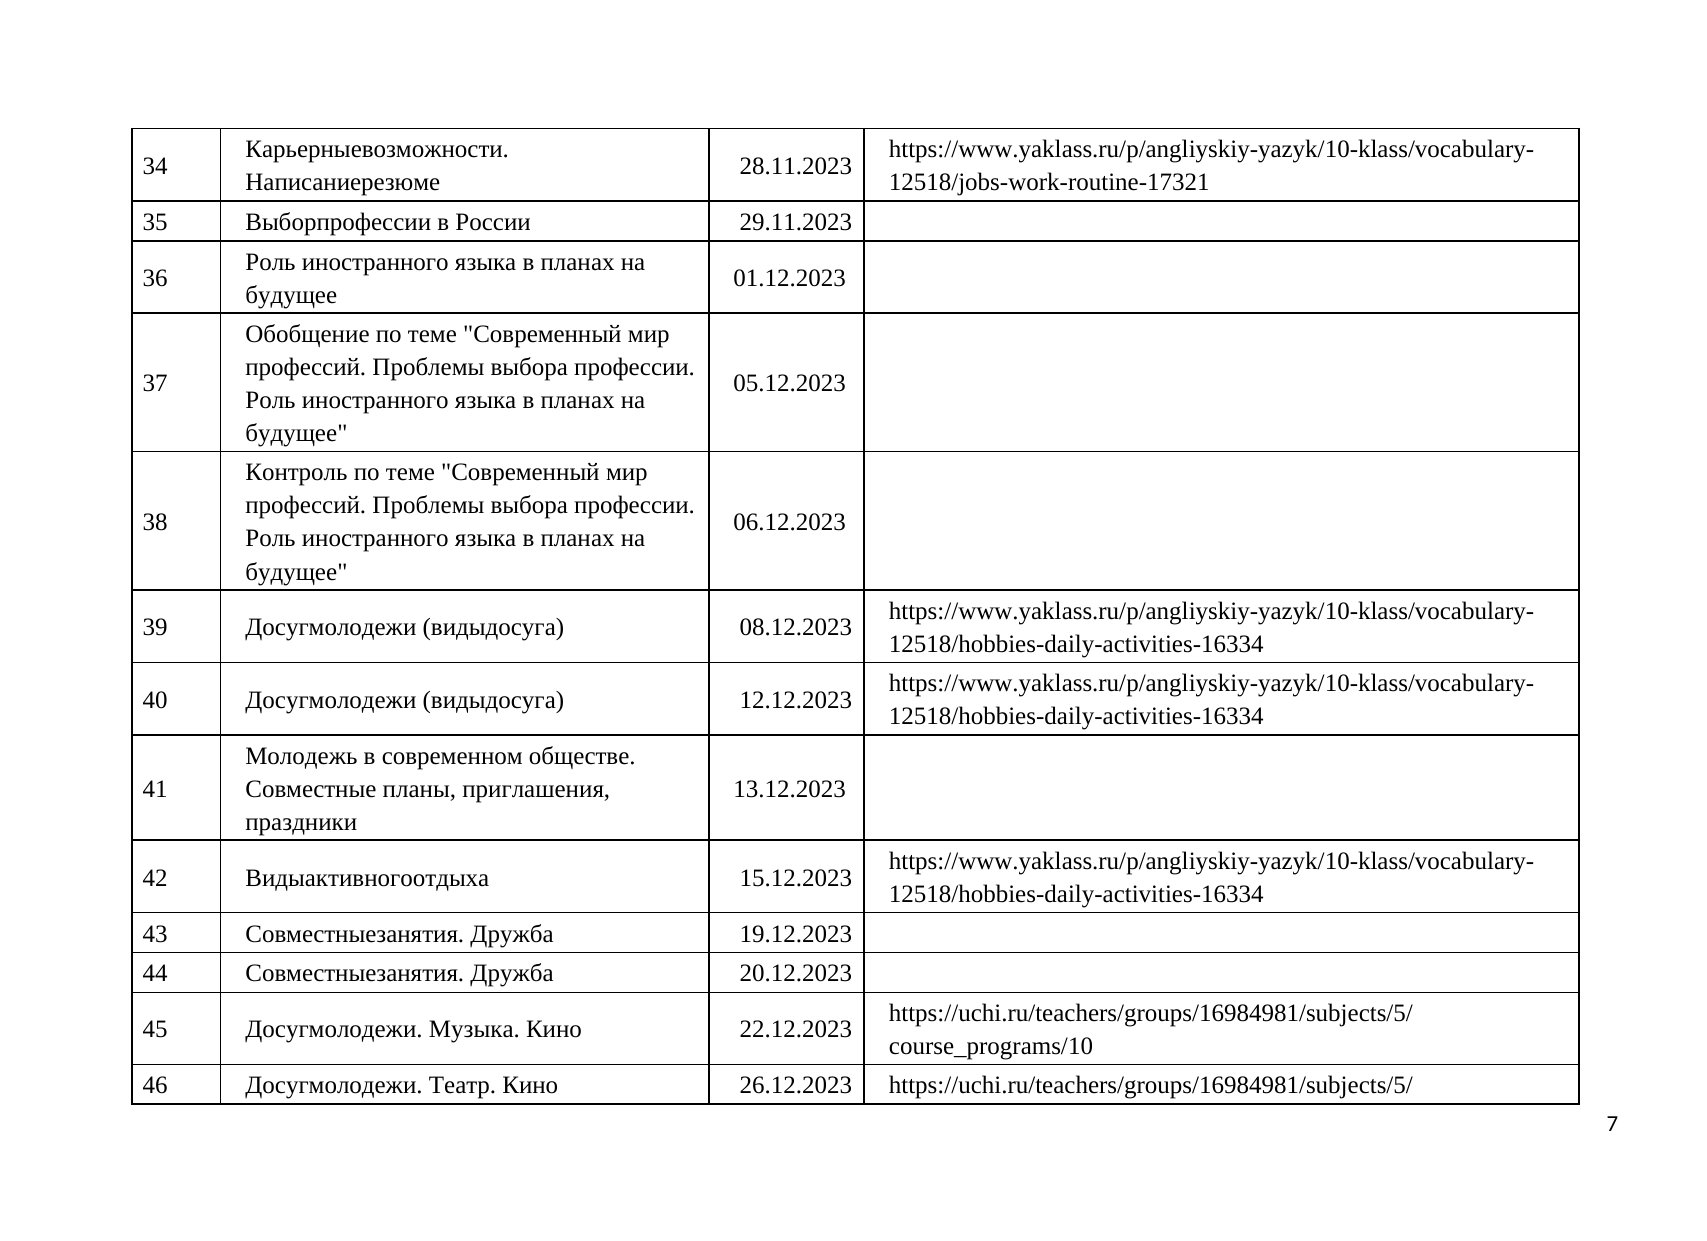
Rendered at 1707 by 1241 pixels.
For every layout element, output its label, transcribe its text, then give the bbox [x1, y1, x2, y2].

table_cell [865, 736, 1578, 839]
table_cell 01.12.2023 [710, 242, 863, 312]
table_cell 45 [133, 993, 220, 1064]
table_cell [865, 953, 1578, 991]
table_cell Контроль по теме "Современный мир профессий. Проблемы выбора профессии. Роль иностранного языка в планах на будущее" [221, 452, 708, 589]
table_cell [865, 202, 1578, 240]
table_cell Молодежь в современном обществе. Совместные планы, приглашения, праздники [221, 736, 708, 839]
table_cell Досугмолодежи. Музыка. Кино [221, 993, 708, 1064]
table_cell 34 [133, 129, 220, 200]
table_cell [865, 913, 1578, 952]
table_cell 13.12.2023 [710, 736, 863, 839]
table_cell 35 [133, 202, 220, 240]
table_cell Досугмолодежи (видыдосуга) [221, 591, 708, 662]
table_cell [221, 1065, 708, 1103]
table_cell Видыактивногоотдыха [221, 841, 708, 912]
table_cell 12.12.2023 [710, 663, 863, 734]
table_cell Выборпрофессии в России [221, 202, 708, 240]
table_cell [865, 452, 1578, 589]
table_cell 22.12.2023 [710, 993, 863, 1064]
table_cell 39 [133, 591, 220, 662]
table_cell 38 [133, 452, 220, 589]
table_cell https://www.yaklass.ru/p/angliyskiy-yazyk/10-klass/vocabulary-12518/hobbies-daily-activities-16334 [865, 663, 1578, 734]
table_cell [865, 993, 1578, 1064]
table_cell 15.12.2023 [710, 841, 863, 912]
table_cell 41 [133, 736, 220, 839]
table_cell [865, 242, 1578, 312]
table_cell 28.11.2023 [710, 129, 863, 200]
table_cell Роль иностранного языка в планах на будущее [221, 242, 708, 312]
table_cell 20.12.2023 [710, 953, 863, 991]
table_cell 19.12.2023 [710, 913, 863, 952]
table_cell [865, 129, 1578, 200]
table_cell 26.12.2023 [710, 1065, 863, 1103]
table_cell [221, 129, 708, 200]
table_cell 40 [133, 663, 220, 734]
table_cell 36 [133, 242, 220, 312]
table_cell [865, 1065, 1578, 1103]
table_cell 46 [133, 1065, 220, 1103]
table_cell Совместныезанятия. Дружба [221, 913, 708, 952]
table_cell Досугмолодежи (видыдосуга) [221, 663, 708, 734]
table_cell Совместныезанятия. Дружба [221, 953, 708, 991]
table_cell 44 [133, 953, 220, 991]
table_cell 29.11.2023 [710, 202, 863, 240]
table_cell 05.12.2023 [710, 314, 863, 451]
table_cell 06.12.2023 [710, 452, 863, 589]
table_cell https://www.yaklass.ru/p/angliyskiy-yazyk/10-klass/vocabulary-12518/hobbies-daily-activities-16334 [865, 591, 1578, 662]
table_cell 42 [133, 841, 220, 912]
table_cell https://www.yaklass.ru/p/angliyskiy-yazyk/10-klass/vocabulary-12518/hobbies-daily-activities-16334 [865, 841, 1578, 912]
table_cell 37 [133, 314, 220, 451]
table_cell 08.12.2023 [710, 591, 863, 662]
table_cell [865, 314, 1578, 451]
table_cell 43 [133, 913, 220, 952]
table_cell Обобщение по теме "Современный мир профессий. Проблемы выбора профессии. Роль иностранного языка в планах на будущее" [221, 314, 708, 451]
